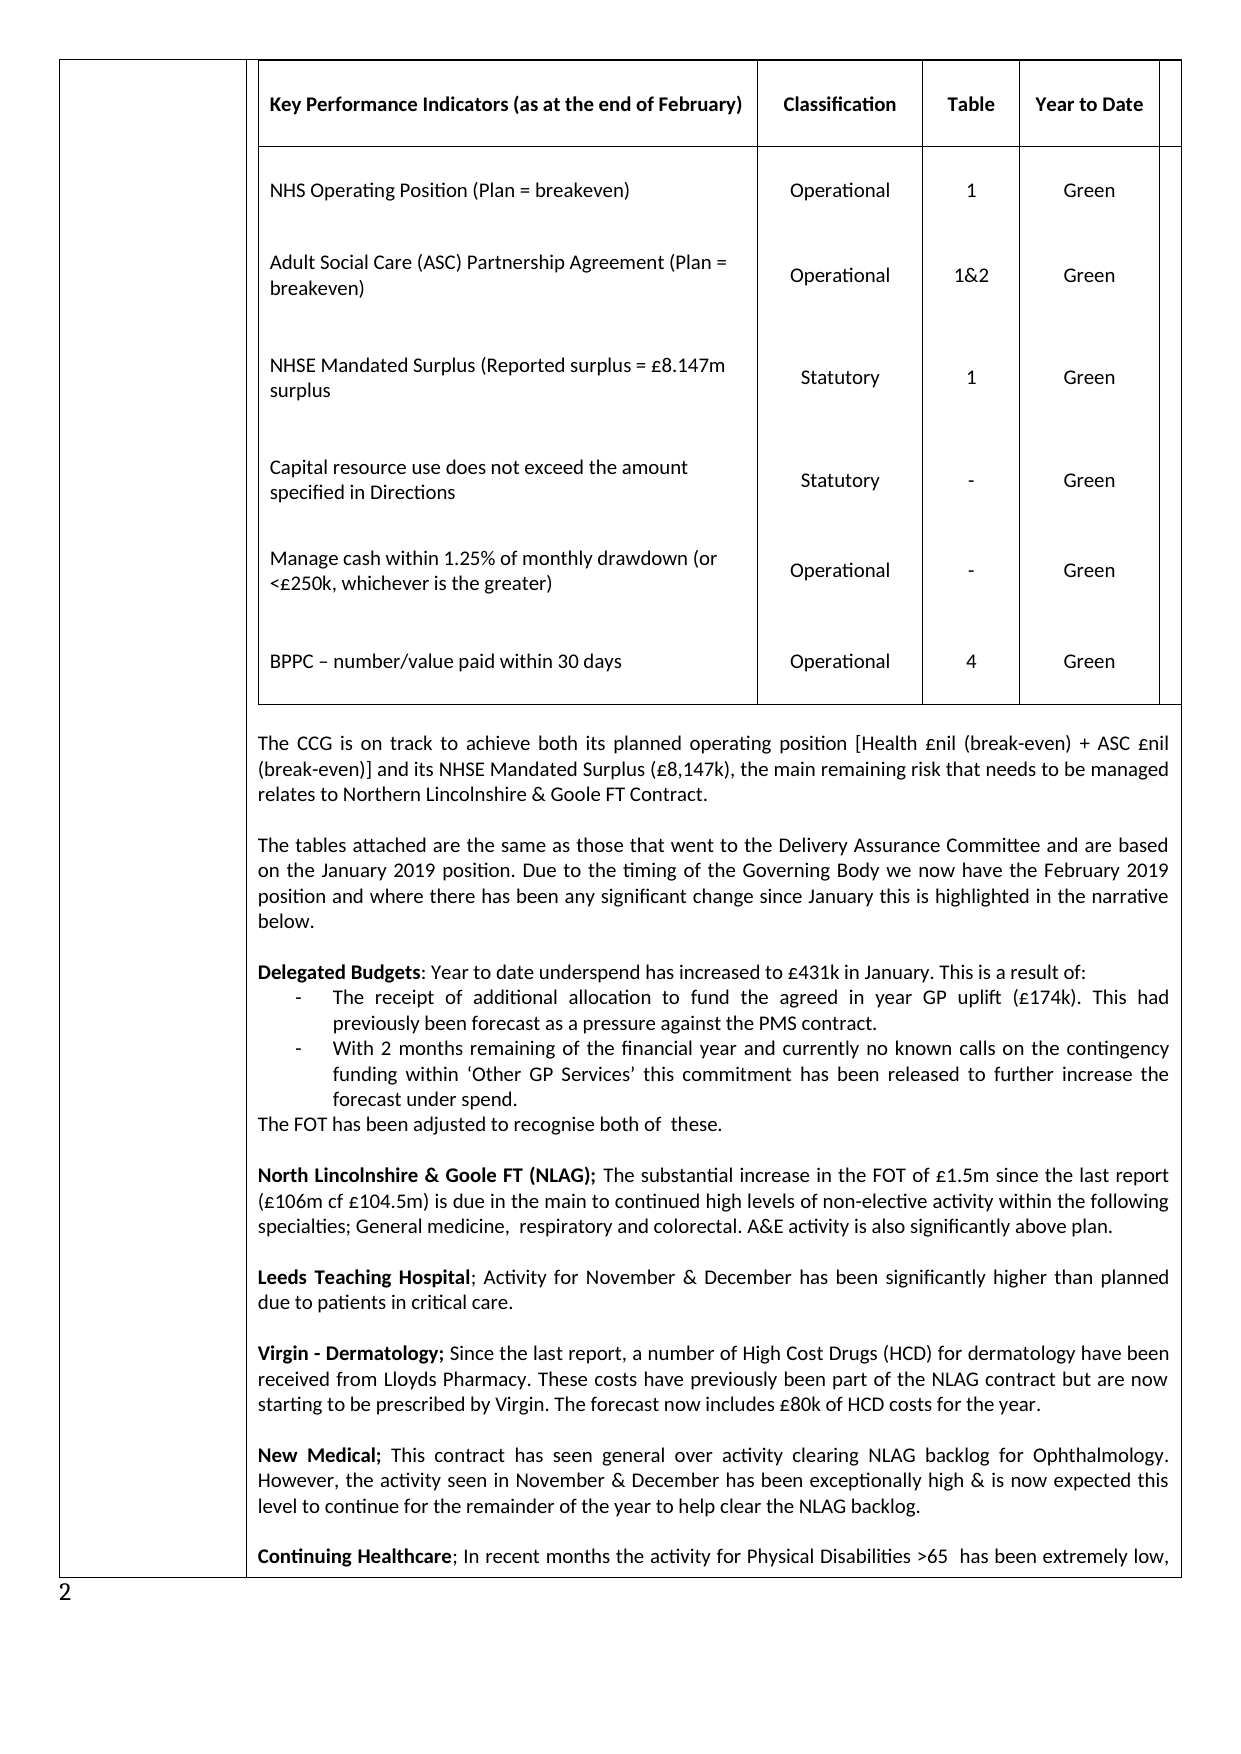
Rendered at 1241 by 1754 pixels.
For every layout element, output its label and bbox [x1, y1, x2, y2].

table_cell [60, 60, 246, 1577]
table_cell [247, 60, 1181, 1577]
